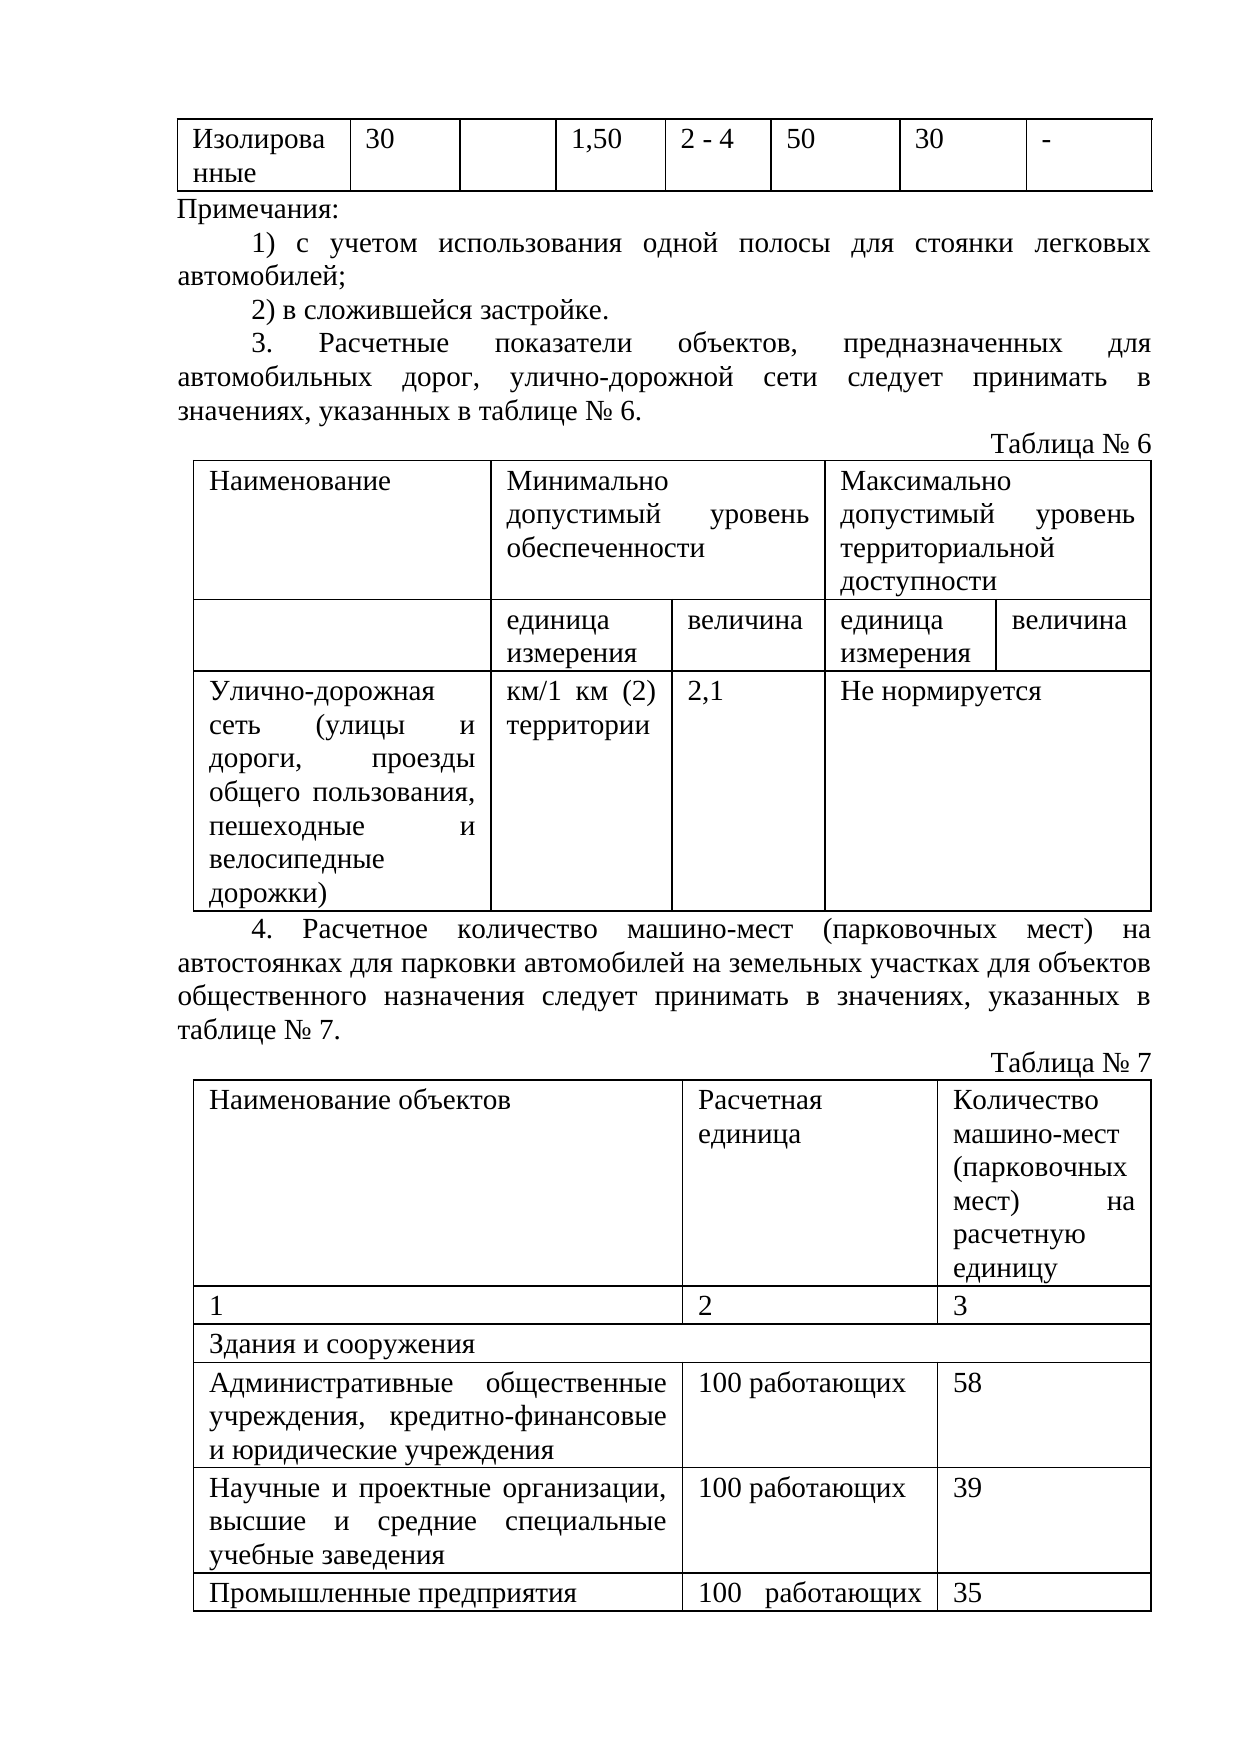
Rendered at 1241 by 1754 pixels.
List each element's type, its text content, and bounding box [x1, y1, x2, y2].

table_cell 3 [938, 1287, 1150, 1323]
table_cell 50 [772, 120, 899, 190]
table_cell 30 [351, 120, 459, 190]
table_cell [194, 600, 490, 670]
table_cell 35 [938, 1574, 1150, 1610]
table_cell 100 работающих [683, 1363, 937, 1467]
text 2) в сложившейся застройке. [177, 292, 1152, 326]
table_cell Здания и сооружения [194, 1325, 1150, 1362]
table_cell единица измерения [826, 600, 995, 670]
table_cell 2 - 4 [666, 120, 770, 190]
table_cell - [1027, 120, 1151, 190]
table_header Наименование объектов [194, 1081, 682, 1285]
table_cell единица измерения [492, 600, 671, 670]
table_cell 58 [938, 1363, 1150, 1467]
table_cell Административные общественные учреждения, кредитно-финансовые и юридические учреждения [194, 1363, 682, 1467]
text Таблица № 7 [177, 1046, 1152, 1079]
table_cell Научные и проектные организации, высшие и средние специальные учебные заведения [194, 1468, 682, 1572]
table_cell 100 работающих [683, 1468, 937, 1572]
table_cell 1 [194, 1287, 682, 1323]
table_cell Улично-дорожная сеть (улицы и дороги, проезды общего пользования, пешеходные и велосипедные дорожки) [194, 672, 490, 910]
text 3. Расчетные показатели объектов, предназначенных для автомобильных дорог, улично-дорожной сети следует принимать в значениях, указанных в таблице № 6. [177, 326, 1152, 426]
table_cell величина [673, 600, 824, 670]
table_header Расчетная единица [683, 1081, 937, 1285]
table_cell Не нормируется [826, 672, 1150, 910]
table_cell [194, 1574, 682, 1610]
table_header Минимально допустимый уровень обеспеченности [492, 461, 824, 599]
table_cell 1,50 [557, 120, 665, 190]
table_cell Изолированные [178, 120, 350, 190]
table_cell км/1 км (2) территории [492, 672, 671, 910]
text 1) с учетом использования одной полосы для стоянки легковых автомобилей; [177, 225, 1152, 292]
text Примечания: [176, 191, 1152, 225]
table_header Максимально допустимый уровень территориальной доступности [826, 461, 1150, 599]
table_cell 39 [938, 1468, 1150, 1572]
table_header Наименование [194, 461, 490, 599]
table_cell [461, 120, 555, 190]
text 4. Расчетное количество машино-мест (парковочных мест) на автостоянках для парковки автомобилей на земельных участках для объектов общественного назначения следует принимать в значениях, указанных в таблице № 7. [177, 911, 1152, 1046]
table_cell 2,1 [673, 672, 824, 910]
text Таблица № 6 [177, 426, 1152, 460]
table_cell 2 [683, 1287, 937, 1323]
table_cell 30 [901, 120, 1026, 190]
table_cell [683, 1574, 937, 1610]
table_header Количество машино-мест (парковочных мест) на расчетную единицу [938, 1081, 1150, 1285]
table_cell величина [997, 600, 1150, 670]
